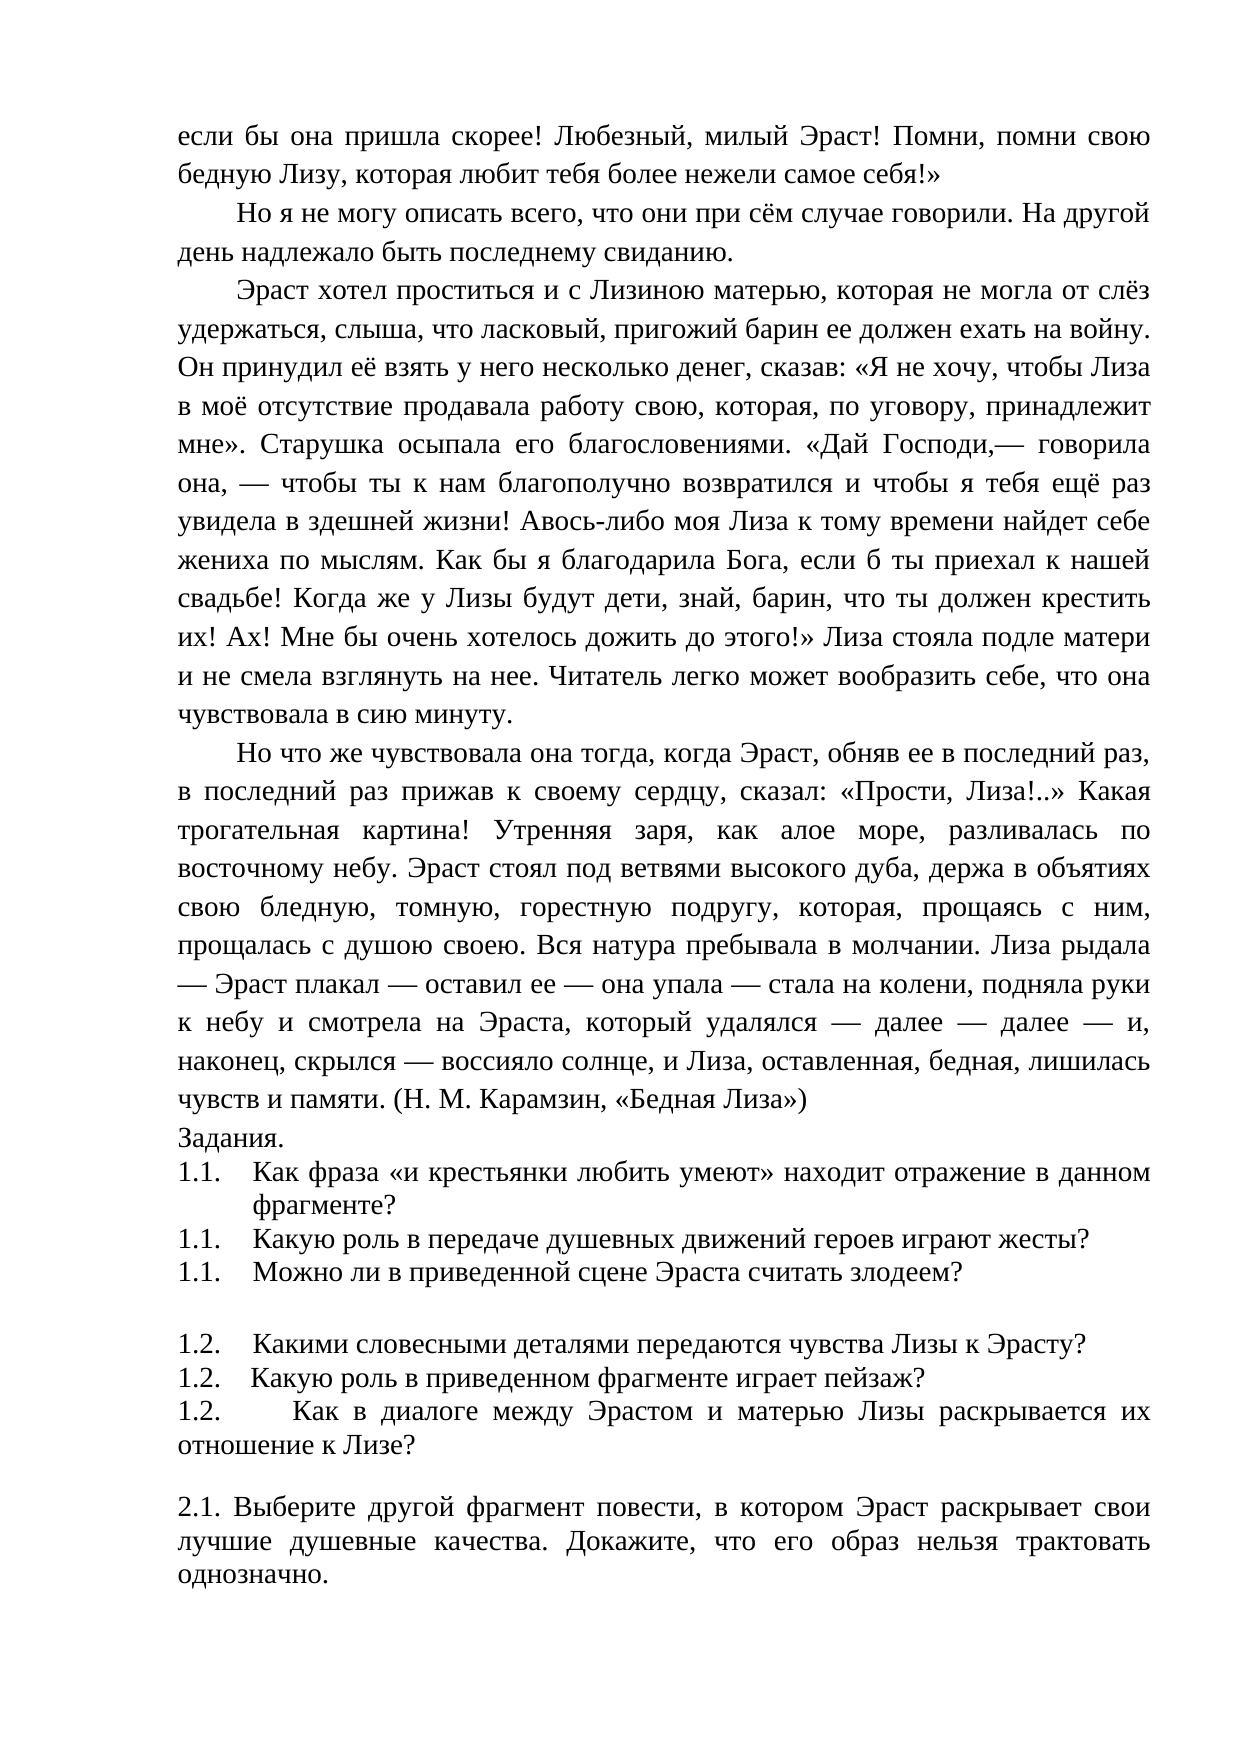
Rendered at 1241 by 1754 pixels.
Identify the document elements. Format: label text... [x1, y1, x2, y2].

list Какими словесными деталями передаются чувства Лизы к Эрасту? [177, 1326, 1152, 1360]
list Как фраза «и крестьянки любить умеют» находит отражение в данном фрагменте? [177, 1154, 1152, 1221]
text Но я не могу описать всего, что они при сём случае говорили. На другой день надлежало быть последнему свиданию. [177, 195, 1152, 267]
text 1.2. Какую роль в приведенном фрагменте играет пейзаж? [177, 1360, 1152, 1393]
list Какую роль в передаче душевных движений героев играют жесты? [177, 1221, 1152, 1254]
text Задания. [177, 1120, 1152, 1154]
text Эраст хотел проститься и с Лизиною матерью, которая не могла от слёз удержаться, слыша, что ласковый, пригожий барин ее должен ехать на войну. Он принудил её взять у него несколько денег, сказав: «Я не хочу, чтобы Лиза в моё отсутствие продавала работу свою, которая, по уговору, принадлежит мне». Старушка осыпала его благословениями. «Дай Господи,— говорила она, — чтобы ты к нам благополучно возвратился и чтобы я тебя ещё раз увидела в здешней жизни! Авось-либо моя Лиза к тому времени найдет себе жениха по мыслям. Как бы я благодарила Бога, если б ты приехал к нашей свадьбе! Когда же у Лизы будут дети, знай, барин, что ты должен крестить их! Ах! Мне бы очень хотелось дожить до этого!» Лиза стояла подле матери и не смела взглянуть на нее. Читатель легко может вообразить себе, что она чувствовала в сию минуту. [177, 272, 1152, 730]
text 2.1. Выберите другой фрагмент повести, в котором Эраст раскрывает свои лучшие душевные качества. Докажите, что его образ нельзя трактовать однозначно. [177, 1489, 1152, 1590]
text 1.2. Как в диалоге между Эрастом и матерью Лизы раскрывается их отношение к Лизе? [177, 1393, 1152, 1461]
list Можно ли в приведенной сцене Эраста считать злодеем? [177, 1254, 1152, 1288]
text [177, 118, 1152, 190]
text Но что же чувствовала она тогда, когда Эраст, обняв ее в последний раз, в последний раз прижав к своему сердцу, сказал: «Прости, Лиза!..» Какая трогательная картина! Утренняя заря, как алое море, разливалась по восточному небу. Эраст стоял под ветвями высокого дуба, держа в объятиях свою бледную, томную, горестную подругу, которая, прощаясь с ним, прощалась с душою своею. Вся натура пребывала в молчании. Лиза рыдала — Эраст плакал — оставил ее — она упала — стала на колени, подняла руки к небу и смотрела на Эраста, который удалялся — далее — далее — и, наконец, скрылся — воссияло солнце, и Лиза, оставленная, бедная, лишилась чувств и памяти. (Н. М. Карамзин, «Бедная Лиза») [177, 735, 1152, 1115]
